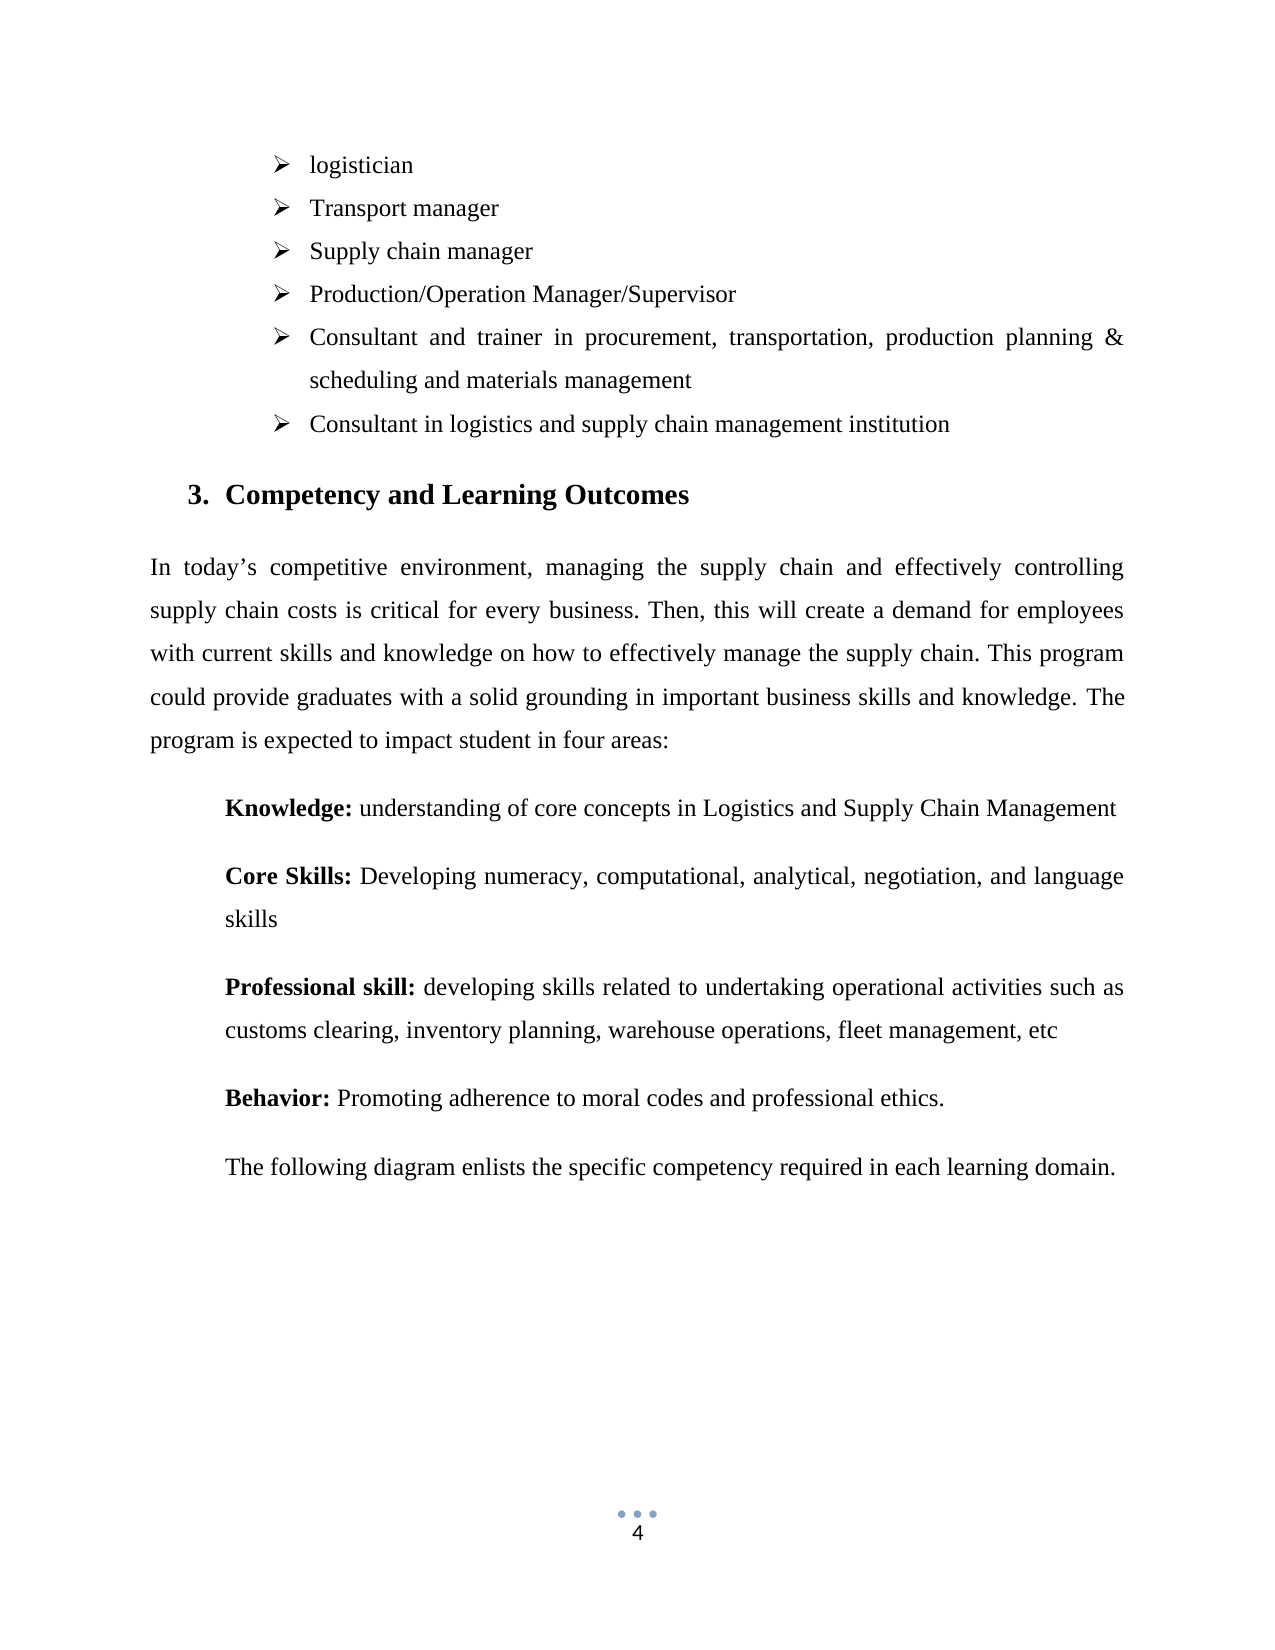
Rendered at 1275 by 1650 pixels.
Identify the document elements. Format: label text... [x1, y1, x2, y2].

list Transport manager [272, 193, 1125, 222]
text Core Skills: Developing numeracy, computational, analytical, negotiation, and language skills [225, 861, 1125, 933]
subtitle Competency and Learning Outcomes [187, 477, 1125, 510]
list Production/Operation Manager/Supervisor [272, 279, 1125, 308]
list Consultant in logistics and supply chain management institution [272, 409, 1125, 437]
text Professional skill: developing skills related to undertaking operational activities such as customs clearing, inventory planning, warehouse operations, fleet management, etc [225, 972, 1125, 1044]
list logistician [272, 150, 1125, 179]
list Consultant and trainer in procurement, transportation, production planning & scheduling and materials management [272, 322, 1125, 394]
text Behavior: Promoting adherence to moral codes and professional ethics. [225, 1083, 1125, 1112]
text Knowledge: understanding of core concepts in Logistics and Supply Chain Management [225, 793, 1125, 822]
list Supply chain manager [272, 236, 1125, 265]
text The following diagram enlists the specific competency required in each learning domain. [225, 1152, 1125, 1180]
text In today’s competitive environment, managing the supply chain and effectively controlling supply chain costs is critical for every business. Then, this will create a demand for employees with current skills and knowledge on how to effectively manage the supply chain. This program could provide graduates with a solid grounding in important business skills and knowledge. The program is expected to impact student in four areas: [150, 552, 1125, 753]
